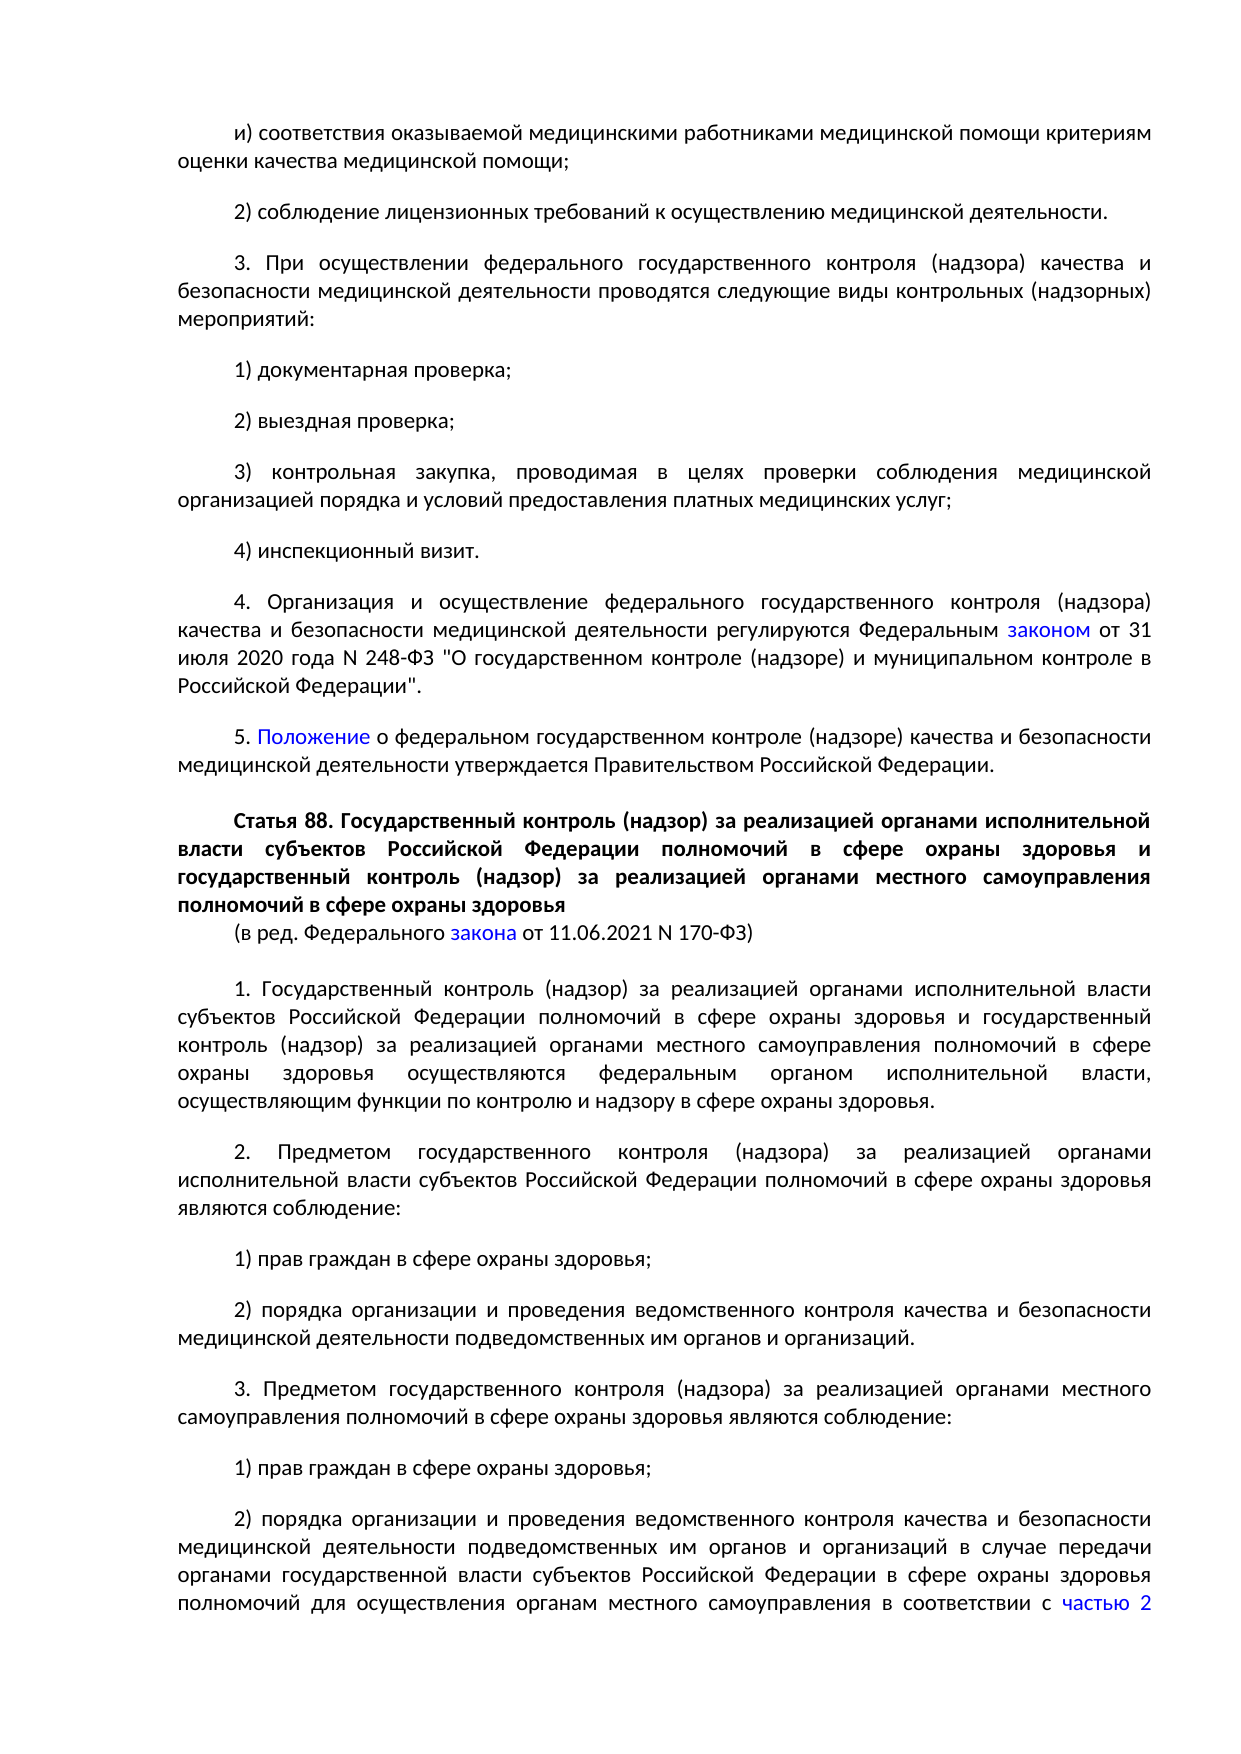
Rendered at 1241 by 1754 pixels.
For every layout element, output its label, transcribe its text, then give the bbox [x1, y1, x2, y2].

text 1) прав граждан в сфере охраны здоровья; [177, 1244, 1152, 1272]
text 1) документарная проверка; [177, 355, 1152, 383]
text 3) контрольная закупка, проводимая в целях проверки соблюдения медицинской организацией порядка и условий предоставления платных медицинских услуг; [177, 457, 1152, 513]
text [177, 1504, 1152, 1616]
text (в ред. Федерального закона от 11.06.2021 N 170-ФЗ) [177, 918, 1152, 946]
text 2) порядка организации и проведения ведомственного контроля качества и безопасности медицинской деятельности подведомственных им органов и организаций. [177, 1295, 1152, 1351]
text 3. Предметом государственного контроля (надзора) за реализацией органами местного самоуправления полномочий в сфере охраны здоровья являются соблюдение: [177, 1374, 1152, 1430]
text и) соответствия оказываемой медицинскими работниками медицинской помощи критериям оценки качества медицинской помощи; [177, 118, 1152, 174]
text 3. При осуществлении федерального государственного контроля (надзора) качества и безопасности медицинской деятельности проводятся следующие виды контрольных (надзорных) мероприятий: [177, 248, 1152, 332]
text 2) соблюдение лицензионных требований к осуществлению медицинской деятельности. [177, 197, 1152, 225]
text 1) прав граждан в сфере охраны здоровья; [177, 1453, 1152, 1481]
text 5. Положение о федеральном государственном контроле (надзоре) качества и безопасности медицинской деятельности утверждается Правительством Российской Федерации. [177, 722, 1152, 778]
text 4) инспекционный визит. [177, 536, 1152, 564]
text 2. Предметом государственного контроля (надзора) за реализацией органами исполнительной власти субъектов Российской Федерации полномочий в сфере охраны здоровья являются соблюдение: [177, 1137, 1152, 1221]
title Статья 88. Государственный контроль (надзор) за реализацией органами исполнительной власти субъектов Российской Федерации полномочий в сфере охраны здоровья и государственный контроль (надзор) за реализацией органами местного самоуправления полномочий в сфере охраны здоровья [177, 806, 1152, 918]
text 4. Организация и осуществление федерального государственного контроля (надзора) качества и безопасности медицинской деятельности регулируются Федеральным законом от 31 июля 2020 года N 248-ФЗ "О государственном контроле (надзоре) и муниципальном контроле в Российской Федерации". [177, 587, 1152, 699]
text 2) выездная проверка; [177, 406, 1152, 434]
text 1. Государственный контроль (надзор) за реализацией органами исполнительной власти субъектов Российской Федерации полномочий в сфере охраны здоровья и государственный контроль (надзор) за реализацией органами местного самоуправления полномочий в сфере охраны здоровья осуществляются федеральным органом исполнительной власти, осуществляющим функции по контролю и надзору в сфере охраны здоровья. [177, 974, 1152, 1114]
